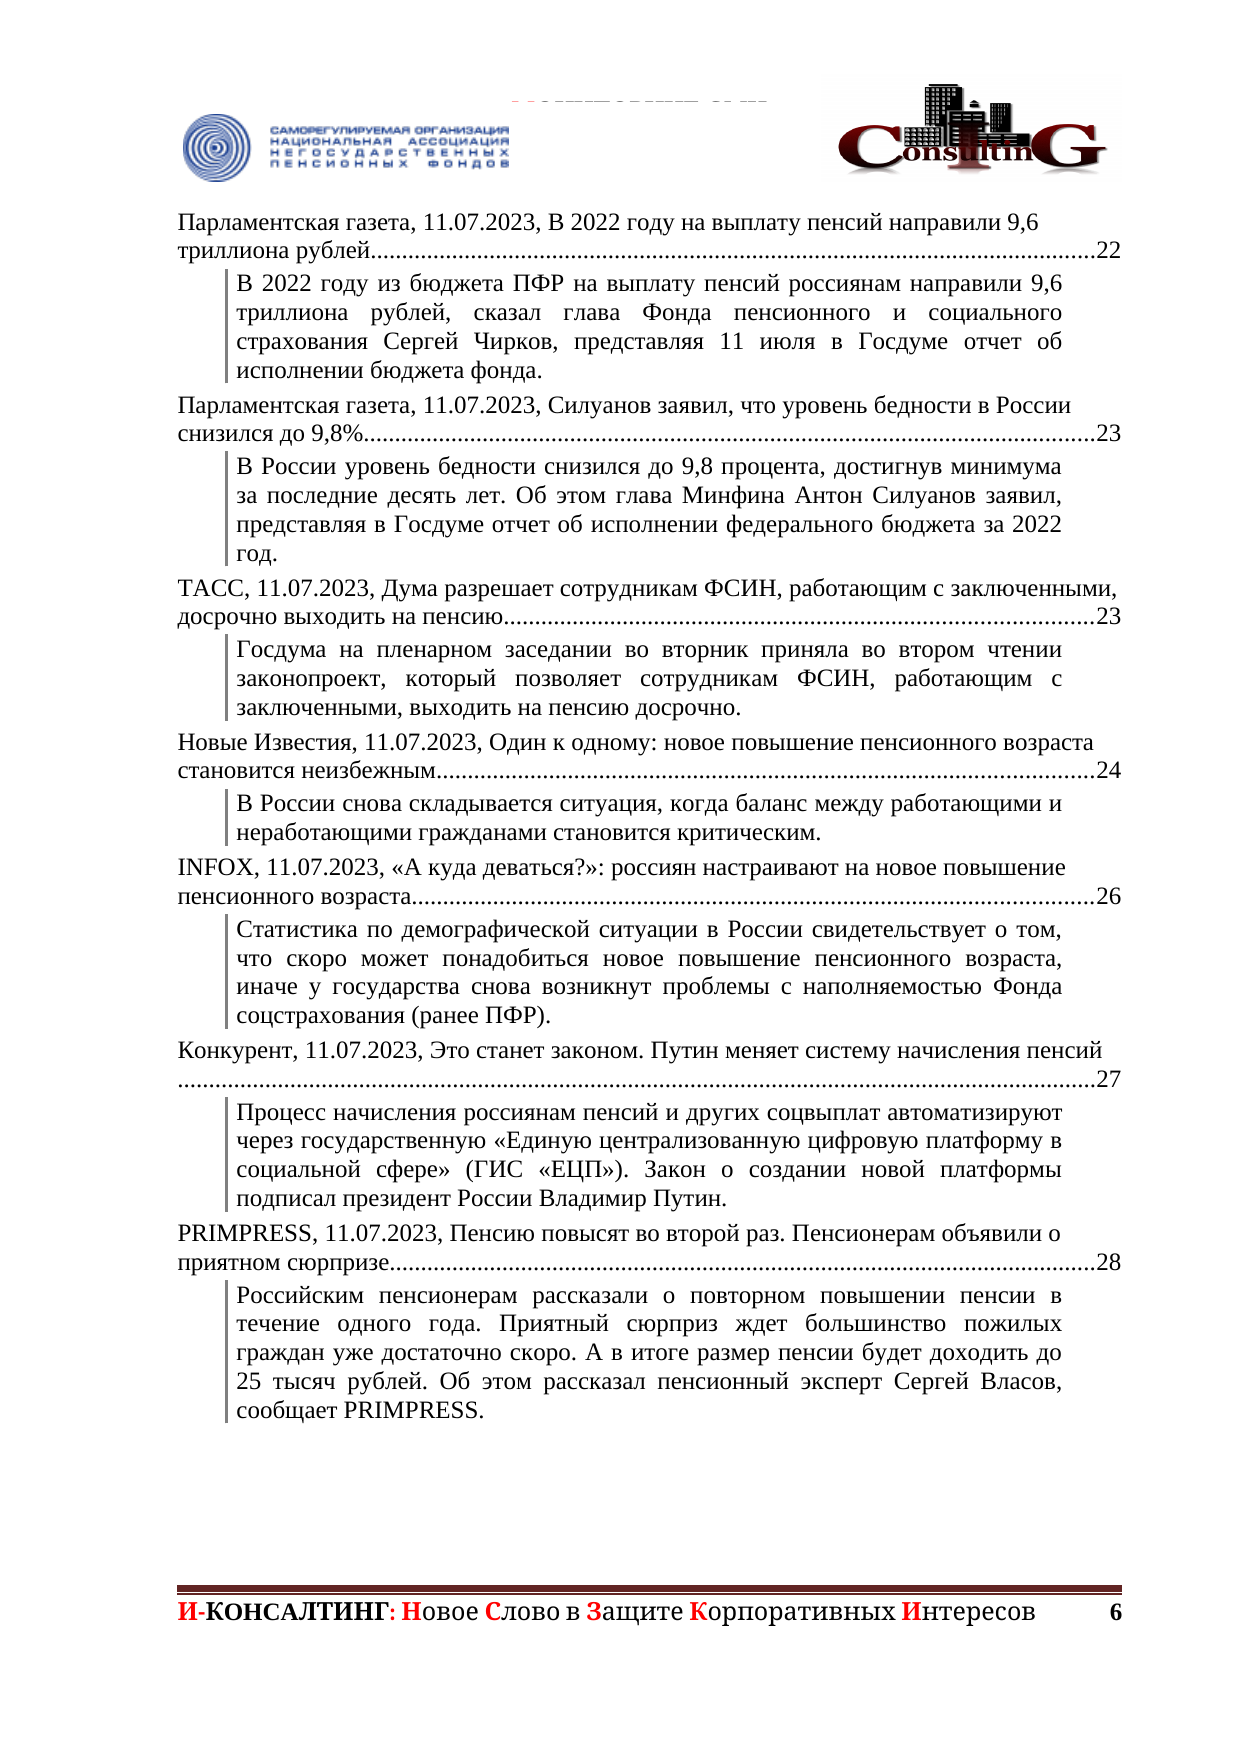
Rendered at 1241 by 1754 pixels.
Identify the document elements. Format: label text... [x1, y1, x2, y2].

text В России уровень бедности снизился до 9,8 процента, достигнув минимума за последние десять лет. Об этом глава Минфина Антон Силуанов заявил, представляя в Госдуме отчет об исполнении федерального бюджета за 2022 год. 23 [228, 451, 1063, 566]
text Новые Известия, 11.07.2023, Один к одному: новое повышение пенсионного возраста становится неизбежным 24 [177, 727, 1122, 784]
text Процесс начисления россиянам пенсий и других соцвыплат автоматизируют через государственную «Единую централизованную цифровую платформу в социальной сфере» (ГИС «ЕЦП»). Закон о создании новой платформы подписал президент России Владимир Путин. 27 [228, 1097, 1063, 1212]
text Конкурент, 11.07.2023, Это станет законом. Путин меняет систему начисления пенсий 27 [177, 1035, 1122, 1093]
text Госдума на пленарном заседании во вторник приняла во втором чтении законопроект, который позволяет сотрудникам ФСИН, работающим с заключенными, выходить на пенсию досрочно. 23 [228, 634, 1063, 721]
text PRIMPRESS, 11.07.2023, Пенсию повысят во второй раз. Пенсионерам объявили о приятном сюрпризе 28 [177, 1218, 1122, 1276]
text Парламентская газета, 11.07.2023, Силуанов заявил, что уровень бедности в России снизился до 9,8% 23 [177, 390, 1122, 447]
picture [821, 73, 1122, 182]
text ТАСС, 11.07.2023, Дума разрешает сотрудникам ФСИН, работающим с заключенными, досрочно выходить на пенсию 23 [177, 573, 1122, 630]
picture [183, 114, 509, 182]
text INFOX, 11.07.2023, «А куда деваться?»: россиян настраивают на новое повышение пенсионного возраста 26 [177, 852, 1122, 910]
text Парламентская газета, 11.07.2023, В 2022 году на выплату пенсий направили 9,6 триллиона рублей 22 [177, 207, 1122, 264]
text В России снова складывается ситуация, когда баланс между работающими и неработающими гражданами становится критическим. 24 [225, 788, 1063, 846]
text Российским пенсионерам рассказали о повторном повышении пенсии в течение одного года. Приятный сюрприз ждет большинство пожилых граждан уже достаточно скоро. А в итоге размер пенсии будет доходить до 25 тысяч рублей. Об этом рассказал пенсионный эксперт Сергей Власов, сообщает PRIMPRESS. 28 [228, 1280, 1063, 1423]
text Статистика по демографической ситуации в России свидетельствует о том, что скоро может понадобиться новое повышение пенсионного возраста, иначе у государства снова возникнут проблемы с наполняемостью Фонда соцстрахования (ранее ПФР). 26 [228, 914, 1063, 1029]
text В 2022 году из бюджета ПФР на выплату пенсий россиянам направили 9,6 триллиона рублей, сказал глава Фонда пенсионного и социального страхования Сергей Чирков, представляя 11 июля в Госдуме отчет об исполнении бюджета фонда. 22 [225, 268, 1063, 383]
